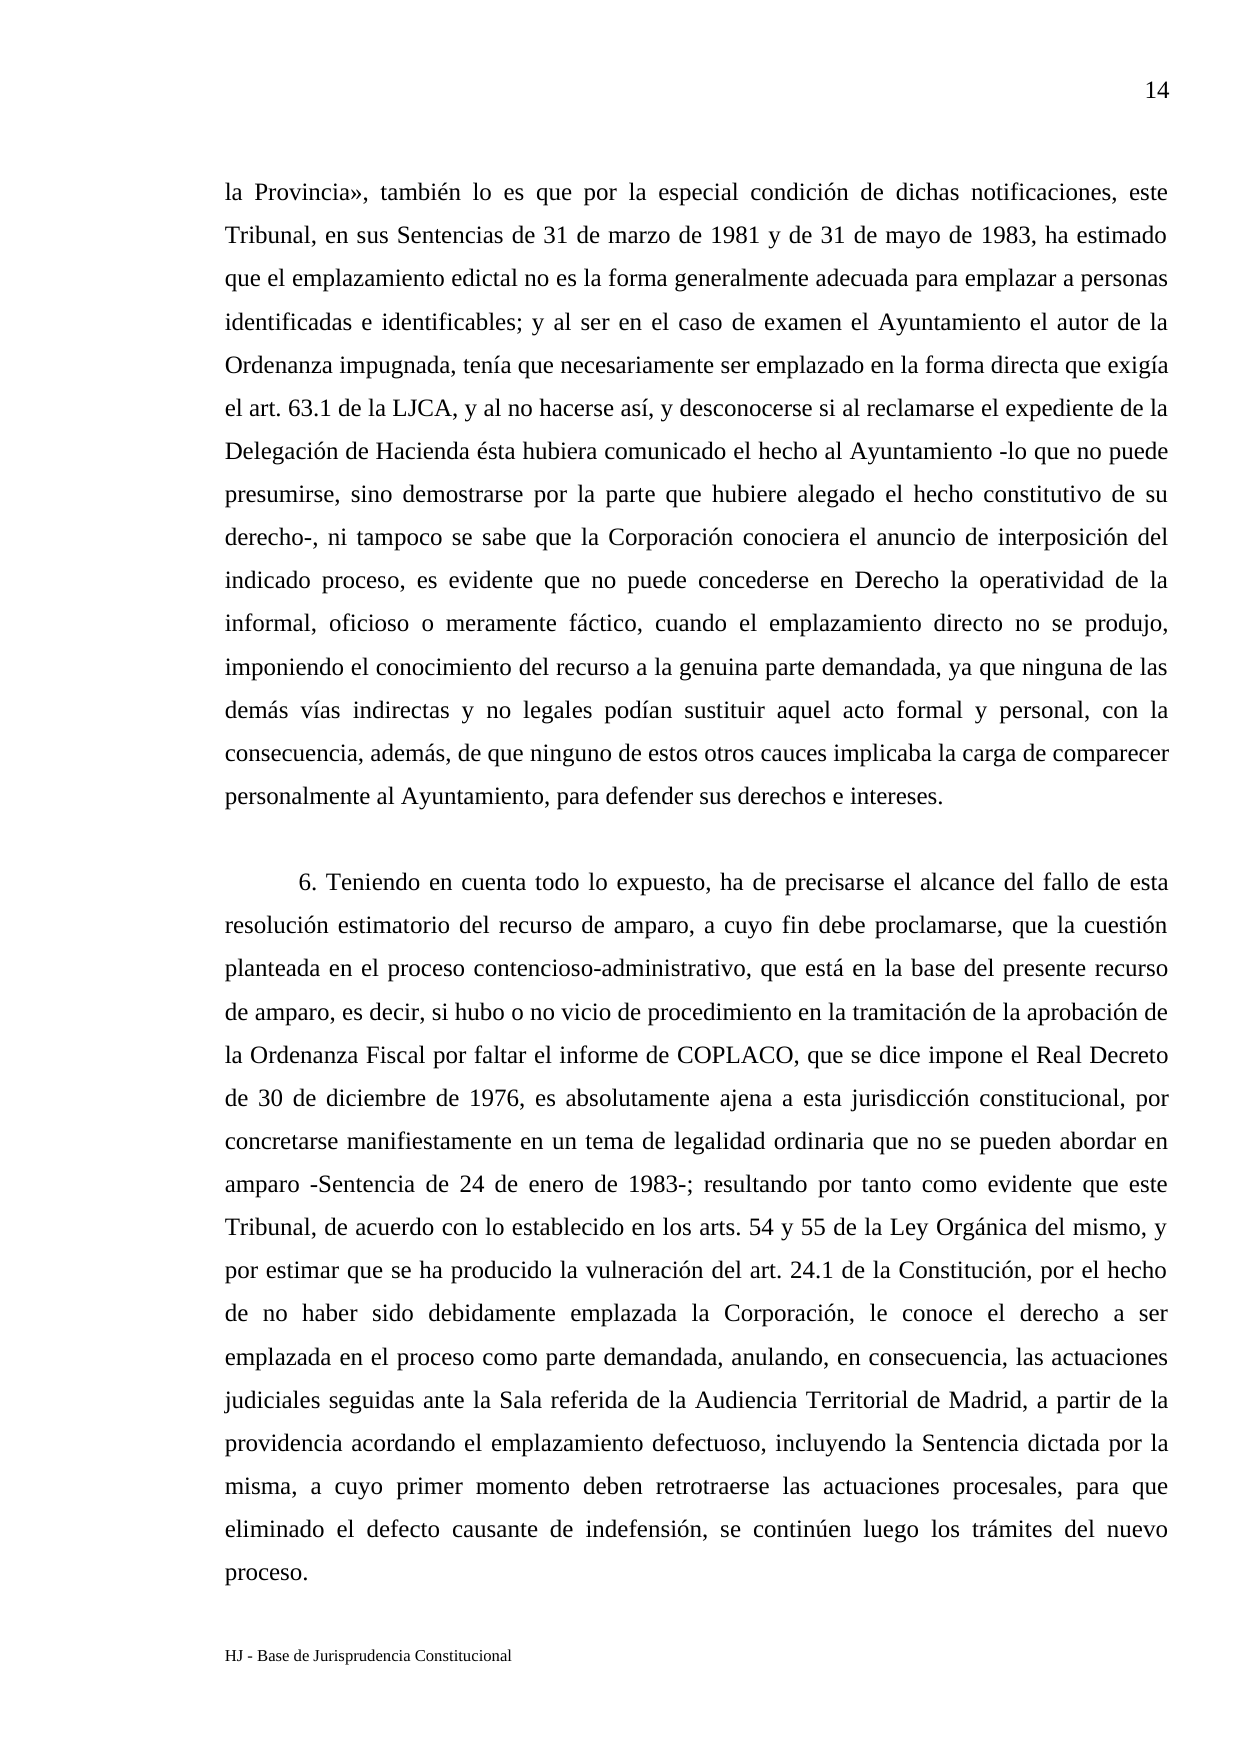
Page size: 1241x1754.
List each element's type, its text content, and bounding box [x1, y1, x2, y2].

text 6. Teniendo en cuenta todo lo expuesto, ha de precisarse el alcance del fallo de esta resolución estimatorio del recurso de amparo, a cuyo fin debe proclamarse, que la cuestión planteada en el proceso contencioso-administrativo, que está en la base del presente recurso de amparo, es decir, si hubo o no vicio de procedimiento en la tramitación de la aprobación de la Ordenanza Fiscal por faltar el informe de COPLACO, que se dice impone el Real Decreto de 30 de diciembre de 1976, es absolutamente ajena a esta jurisdicción constitucional, por concretarse manifiestamente en un tema de legalidad ordinaria que no se pueden abordar en amparo -Sentencia de 24 de enero de 1983-; resultando por tanto como evidente que este Tribunal, de acuerdo con lo establecido en los arts. 54 y 55 de la Ley Orgánica del mismo, y por estimar que se ha producido la vulneración del art. 24.1 de la Constitución, por el hecho de no haber sido debidamente emplazada la Corporación, le conoce el derecho a ser emplazada en el proceso como parte demandada, anulando, en consecuencia, las actuaciones judiciales seguidas ante la Sala referida de la Audiencia Territorial de Madrid, a partir de la providencia acordando el emplazamiento defectuoso, incluyendo la Sentencia dictada por la misma, a cuyo primer momento deben retrotraerse las actuaciones procesales, para que eliminado el defecto causante de indefensión, se continúen luego los trámites del nuevo proceso. [224, 867, 1169, 1586]
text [224, 177, 1169, 810]
